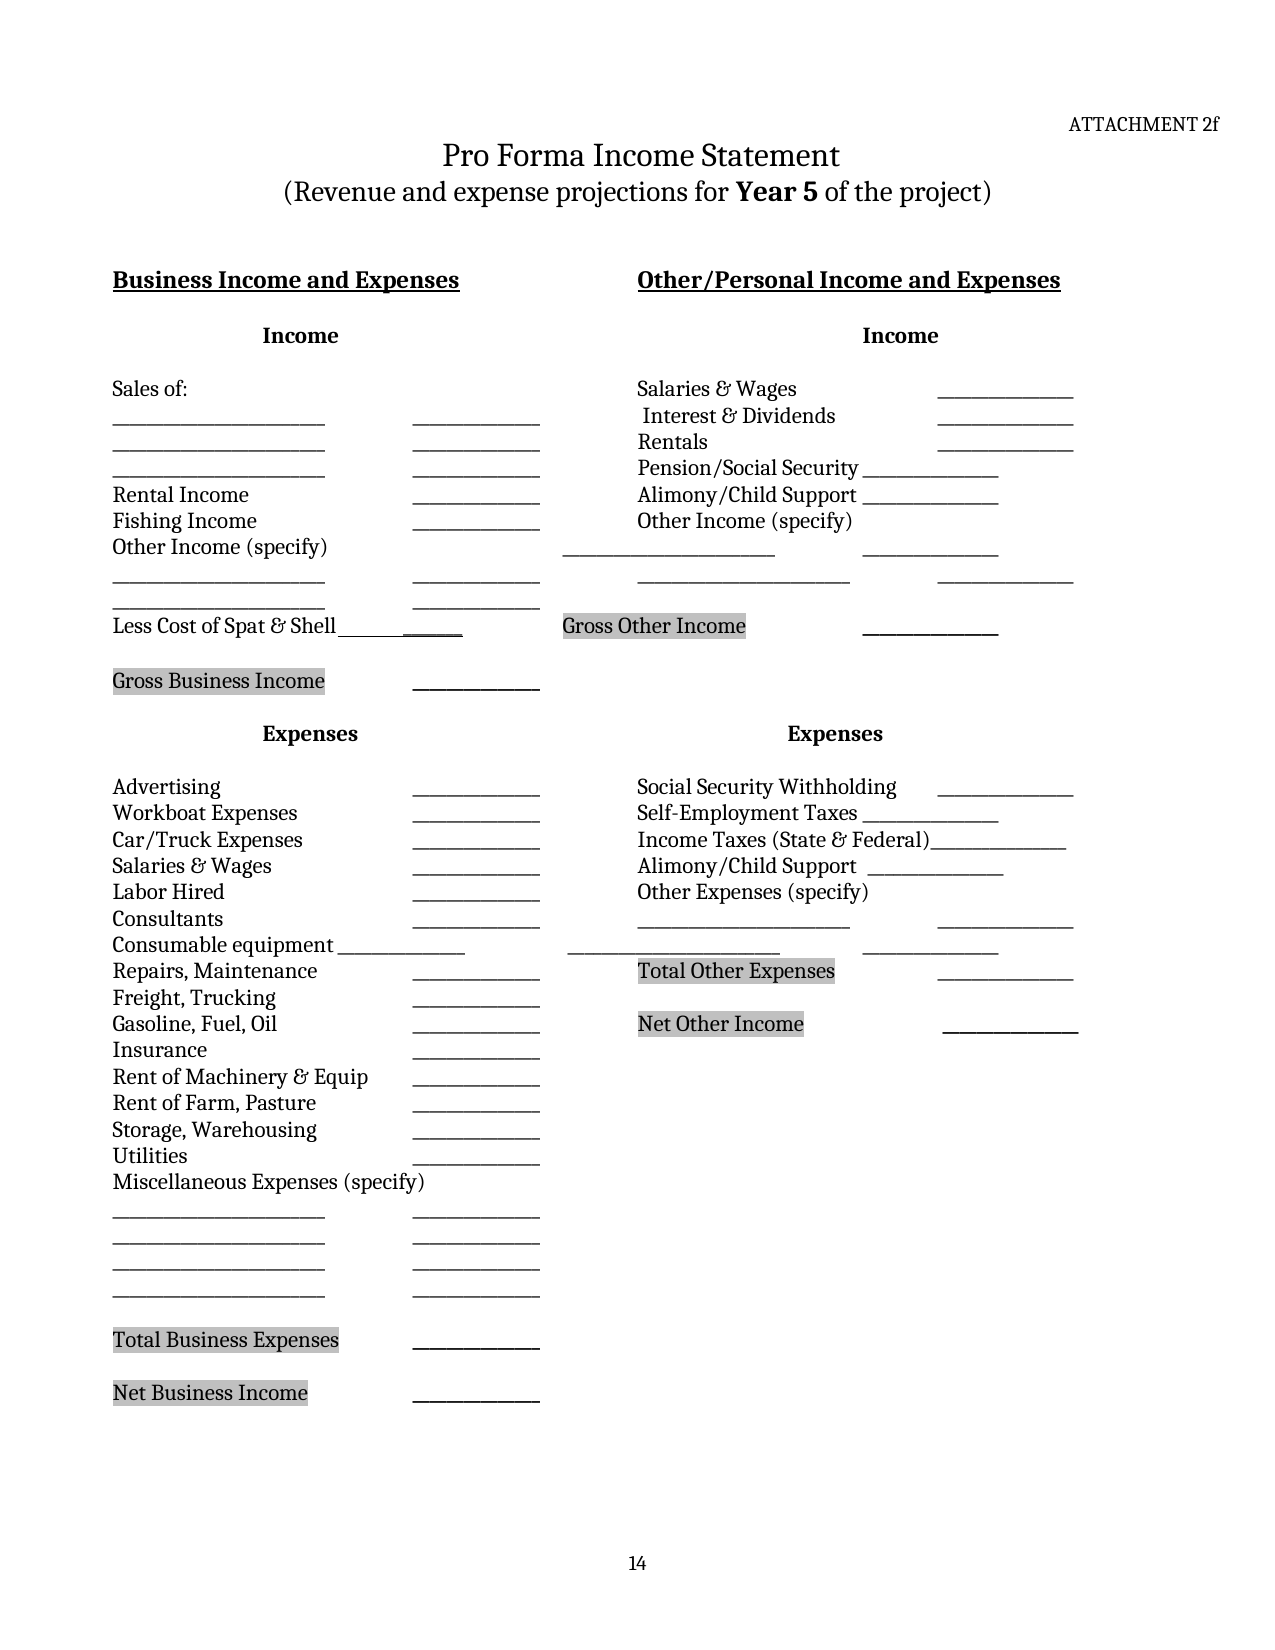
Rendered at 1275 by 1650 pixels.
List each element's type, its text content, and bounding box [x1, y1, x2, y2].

text Gasoline, Fuel, Oil _______________ Net Other Income ________________ [804, 1011, 1162, 1037]
text Business Income and Expenses Other/Personal Income and Expenses [112, 266, 1162, 294]
text _________________________ _______________ [112, 1195, 1162, 1222]
text Fishing Income _______________ Other Income (specify) [112, 508, 1162, 534]
text Net Business Income _______________ [308, 1380, 1162, 1406]
text _________________________ _______________ [112, 1222, 1162, 1248]
text _________________________ _______________ [112, 1274, 1162, 1301]
text Rental Income _______________ Alimony/Child Support ________________ [112, 481, 1162, 508]
text Total Business Expenses _______________ [339, 1327, 1162, 1353]
text _________________________ _______________ Pension/Social Security ________________ [112, 455, 1162, 481]
text Salaries & Wages _______________ Alimony/Child Support ________________ [112, 853, 1162, 879]
text Expenses Expenses [112, 721, 1162, 747]
text Advertising _______________ Social Security Withholding ________________ [112, 774, 1162, 800]
text Sales of: Salaries & Wages ________________ [112, 376, 1162, 402]
text Freight, Trucking _______________ [112, 984, 1162, 1011]
text Utilities _______________ [112, 1143, 1162, 1169]
text Other Income (specify) _________________________ ________________ [112, 534, 1162, 561]
text (Revenue and expense projections for Year 5 of the project) [112, 175, 1162, 208]
text Gasoline, Fuel, Oil _______________ Net Other Income ________________ [112, 1011, 638, 1037]
text Consultants _______________ _________________________ ________________ [112, 906, 1162, 932]
text Car/Truck Expenses _______________ Income Taxes (State & Federal)________________ [112, 826, 1162, 853]
text Insurance _______________ [112, 1037, 1162, 1064]
text Storage, Warehousing _______________ [112, 1116, 1162, 1143]
text Rent of Machinery & Equip _______________ [112, 1064, 1162, 1090]
text Rent of Farm, Pasture _______________ [112, 1090, 1162, 1116]
text Gross Business Income _______________ [325, 668, 1162, 695]
text Income Income [112, 323, 1162, 350]
text Consumable equipment _______________ _________________________ ________________ [112, 932, 1162, 958]
text ATTACHMENT 2f [75, 112, 1219, 136]
text _________________________ _______________ Interest & Dividends ________________ [112, 402, 1162, 429]
text _________________________ _______________ [112, 1248, 1162, 1274]
text Less Cost of Spat & Shell _______ Gross Other Income ________________ [112, 613, 563, 639]
text Repairs, Maintenance _______________ Total Other Expenses ________________ [835, 958, 1162, 984]
text _________________________ _______________ [112, 587, 1162, 613]
text _________________________ _______________ _________________________ ________________ [112, 561, 1162, 587]
text _________________________ _______________ Rentals ________________ [112, 429, 1162, 455]
text Miscellaneous Expenses (specify) [112, 1169, 1162, 1195]
text Pro Forma Income Statement [112, 136, 1162, 175]
text Labor Hired _______________ Other Expenses (specify) [112, 879, 1162, 906]
text Repairs, Maintenance _______________ Total Other Expenses ________________ [112, 958, 638, 984]
text Workboat Expenses _______________ Self-Employment Taxes ________________ [112, 800, 1162, 826]
text Less Cost of Spat & Shell _______ Gross Other Income ________________ [746, 613, 1162, 639]
